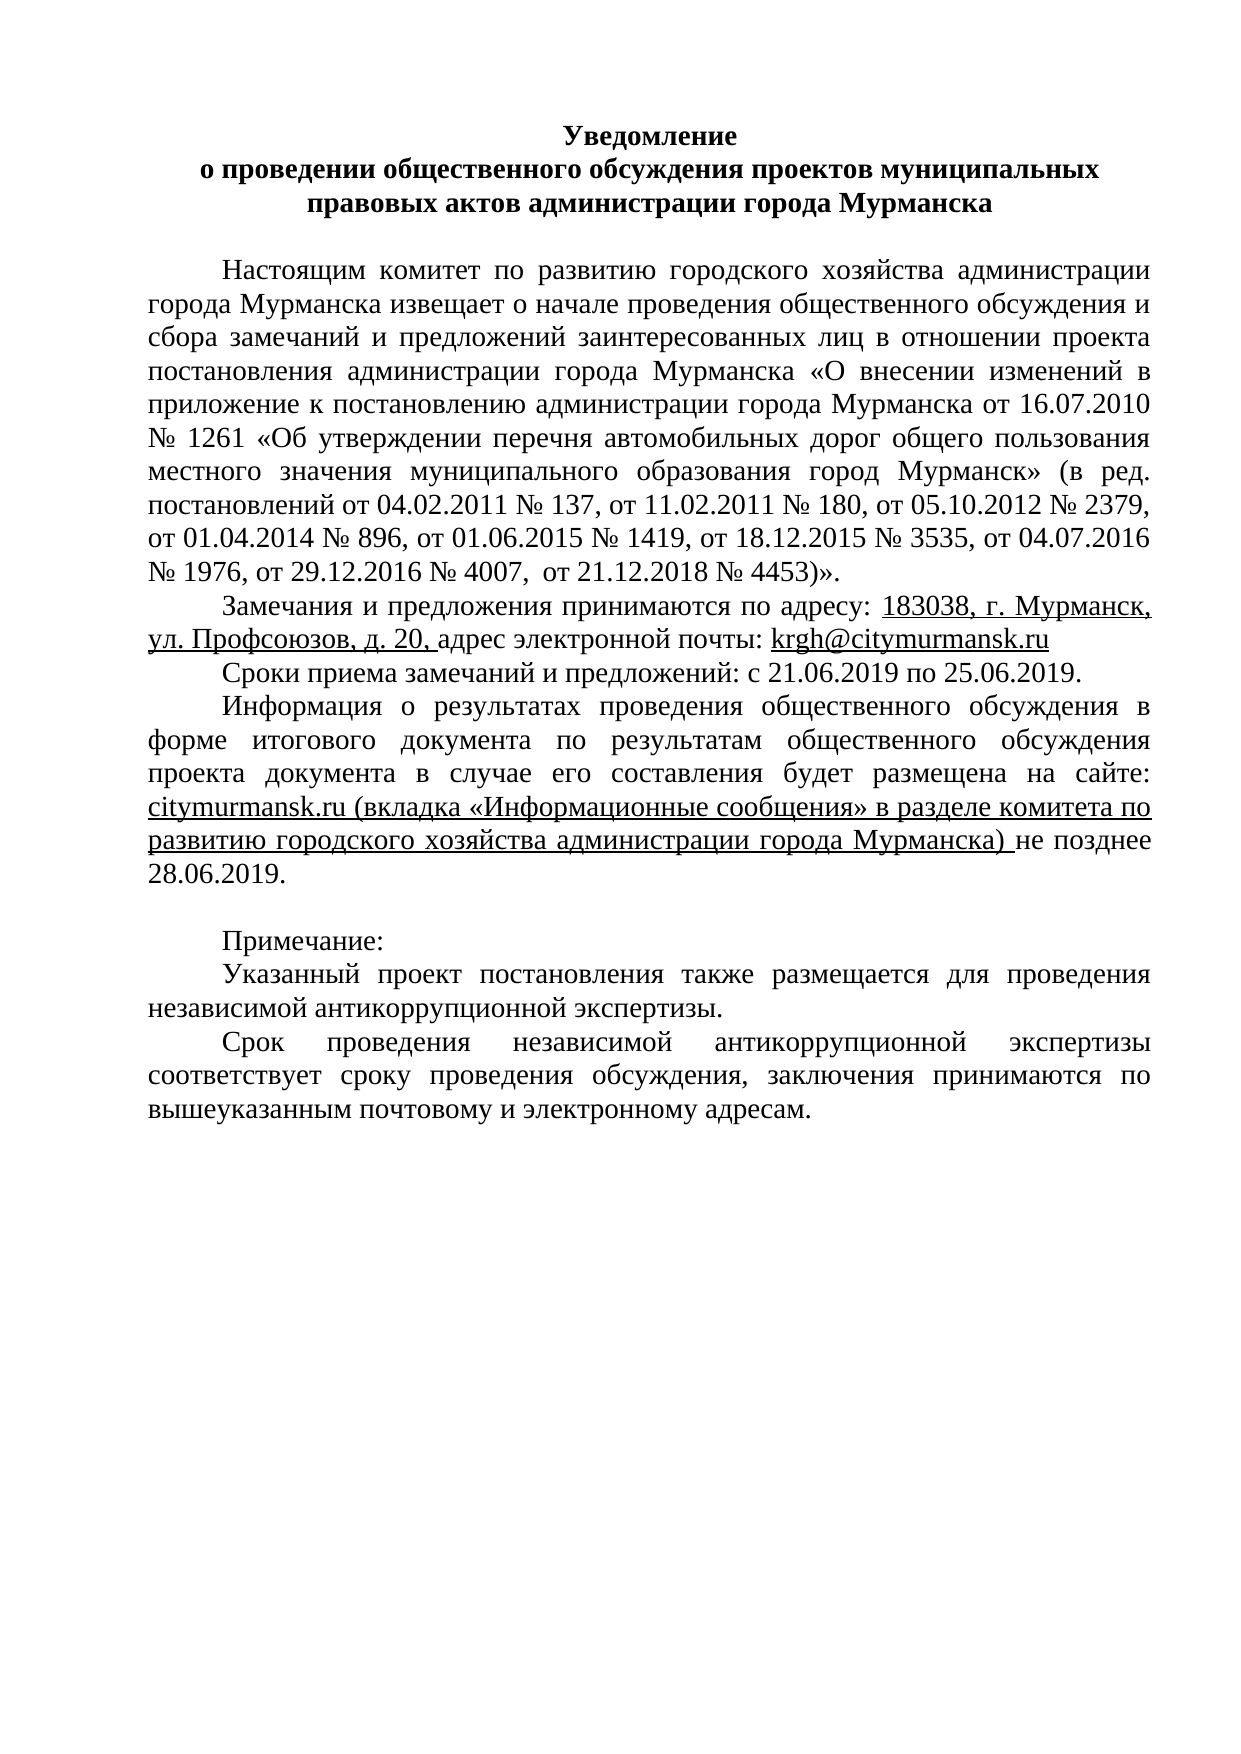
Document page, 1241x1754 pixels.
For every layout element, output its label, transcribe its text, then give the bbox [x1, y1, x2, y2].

text о проведении общественного обсуждения проектов муниципальных правовых актов администрации города Мурманска [148, 152, 1152, 219]
text Информация о результатах проведения общественного обсуждения в форме итогового документа по результатам общественного обсуждения проекта документа в случае его составления будет размещена на сайте: citymurmansk.ru (вкладка «Информационные сообщения» в разделе комитета по развитию городского хозяйства администрации города Мурманска) не позднее 28.06.2019. [148, 688, 1152, 818]
text Настоящим комитет по развитию городского хозяйства администрации города Мурманска извещает о начале проведения общественного обсуждения и сбора замечаний и предложений заинтересованных лиц в отношении проекта постановления администрации города Мурманска «О внесении изменений в приложение к постановлению администрации города Мурманска от 16.07.2010 № 1261 «Об утверждении перечня автомобильных дорог общего пользования местного значения муниципального образования город Мурманск» (в ред. постановлений от 04.02.2011 № 137, от 11.02.2011 № 180, от 05.10.2012 № 2379, от 01.04.2014 № 896, от 01.06.2015 № 1419, от 18.12.2015 № 3535, от 04.07.2016 № 1976, от 29.12.2016 № 4007, от 21.12.2018 № 4453)». [148, 252, 1152, 588]
text Срок проведения независимой антикоррупционной экспертизы соответствует сроку проведения обсуждения, заключения принимаются по вышеуказанным почтовому и электронному адресам. [148, 1024, 1152, 1124]
text Примечание: [148, 923, 1152, 957]
text Уведомление [148, 118, 1152, 152]
text Замечания и предложения принимаются по адресу: 183038, г. Мурманск, ул. Профсоюзов, д. 20, адрес электронной почты: krgh@citymurmansk.ru [148, 588, 1152, 655]
text Сроки приема замечаний и предложений: с 21.06.2019 по 25.06.2019. [148, 655, 1152, 688]
text Информация о результатах проведения общественного обсуждения в форме итогового документа по результатам общественного обсуждения проекта документа в случае его составления будет размещена на сайте: citymurmansk.ru (вкладка «Информационные сообщения» в разделе комитета по развитию городского хозяйства администрации города Мурманска) не позднее 28.06.2019. [148, 820, 1152, 889]
text Указанный проект постановления также размещается для проведения независимой антикоррупционной экспертизы. [148, 957, 1152, 1024]
